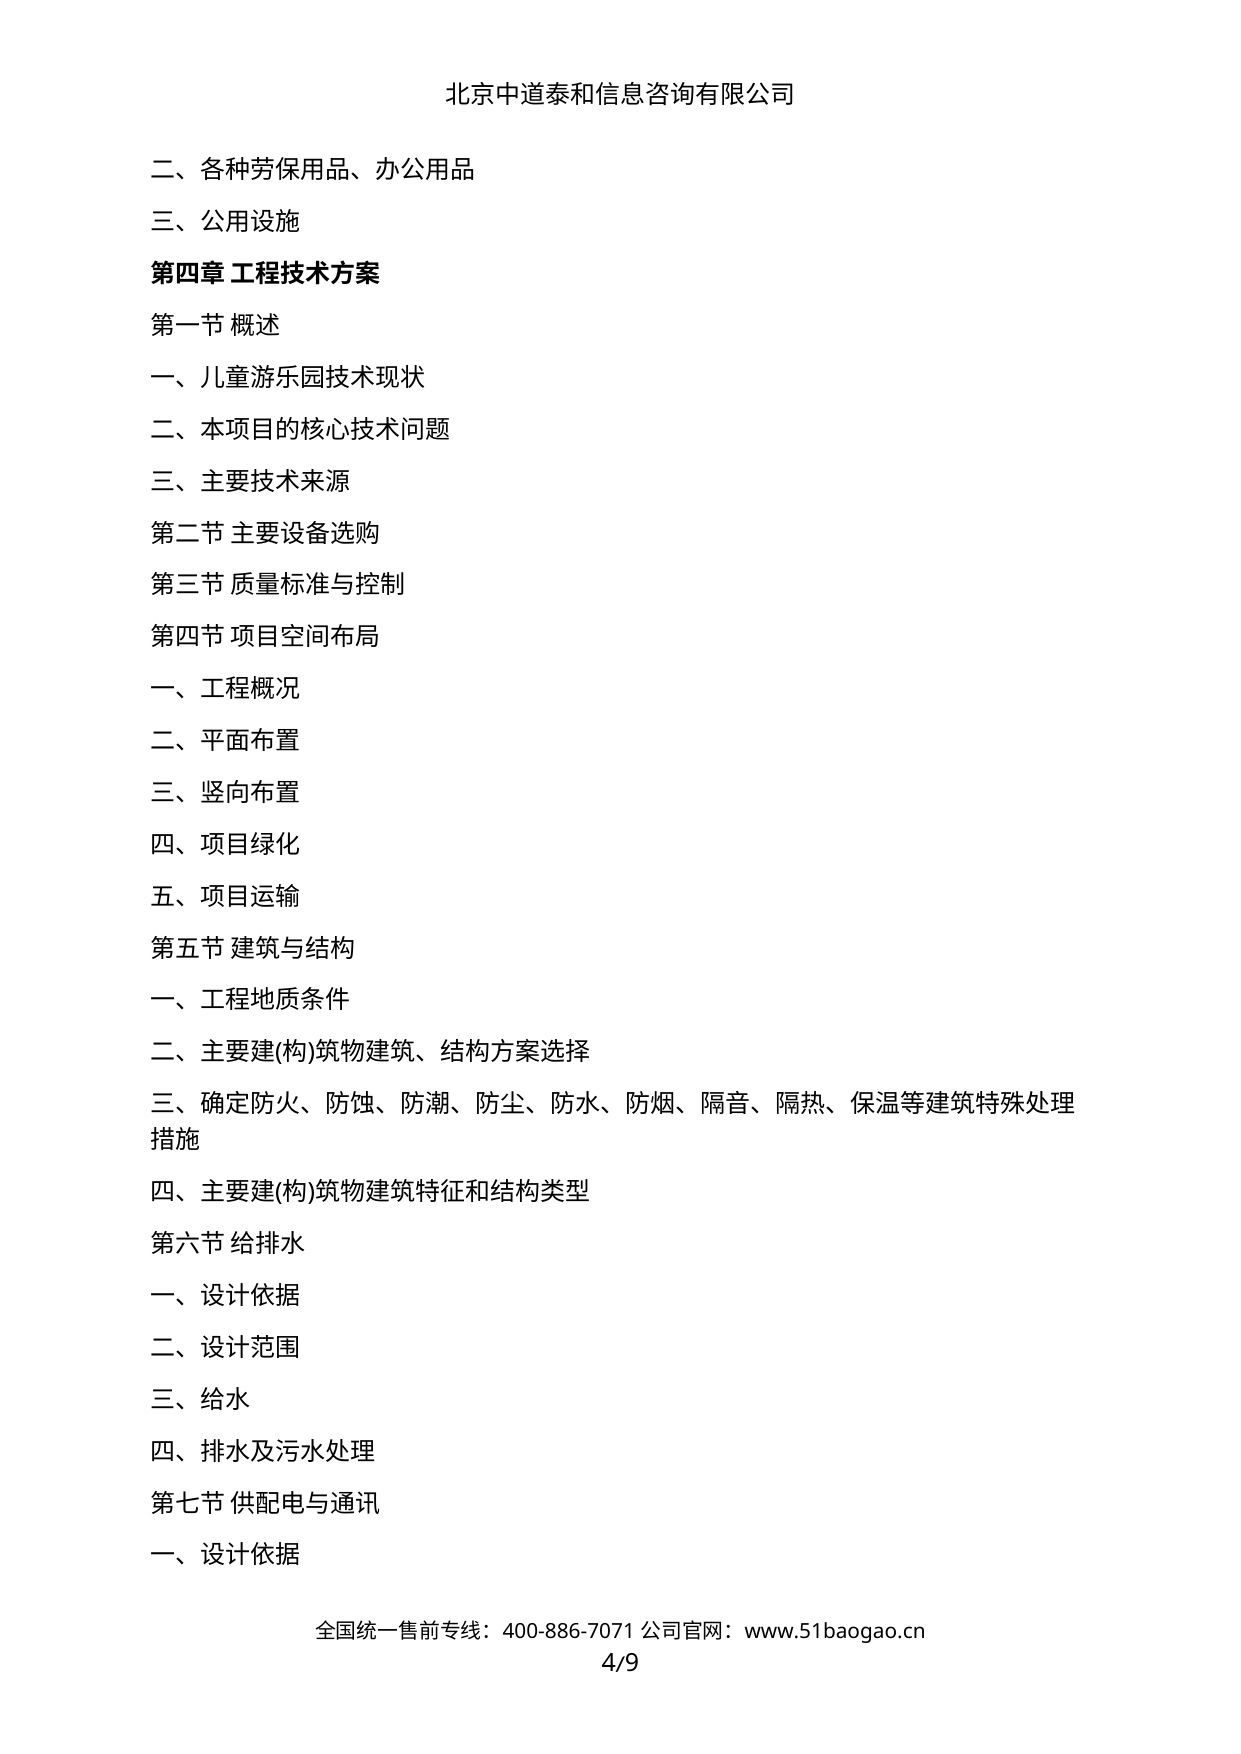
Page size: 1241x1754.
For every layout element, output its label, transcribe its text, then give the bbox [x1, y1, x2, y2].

text 第四章 工程技术方案 [150, 254, 1090, 290]
text 二、平面布置 [150, 721, 1090, 757]
text 三、给水 [150, 1379, 1090, 1416]
text 一、儿童游乐园技术现状 [150, 357, 1090, 394]
text 一、设计依据 [150, 1276, 1090, 1312]
text 四、排水及污水处理 [150, 1431, 1090, 1467]
text 二、设计范围 [150, 1327, 1090, 1364]
text 五、项目运输 [150, 876, 1090, 912]
text 第六节 给排水 [150, 1224, 1090, 1260]
text 二、本项目的核心技术问题 [150, 409, 1090, 446]
text 二、主要建(构)筑物建筑、结构方案选择 [150, 1032, 1090, 1068]
text 第三节 质量标准与控制 [150, 565, 1090, 601]
text 四、主要建(构)筑物建筑特征和结构类型 [150, 1172, 1090, 1208]
text 三、主要技术来源 [150, 461, 1090, 497]
text 四、项目绿化 [150, 824, 1090, 861]
text 第五节 建筑与结构 [150, 928, 1090, 964]
text 第四节 项目空间布局 [150, 617, 1090, 653]
text 一、工程概况 [150, 669, 1090, 705]
text 一、设计依据 [150, 1535, 1090, 1571]
text 三、确定防火、防蚀、防潮、防尘、防水、防烟、隔音、隔热、保温等建筑特殊处理措施 [150, 1084, 1090, 1156]
text 三、竖向布置 [150, 772, 1090, 809]
text 第一节 概述 [150, 306, 1090, 342]
text 一、工程地质条件 [150, 980, 1090, 1016]
text 三、公用设施 [150, 202, 1090, 238]
text 第七节 供配电与通讯 [150, 1483, 1090, 1519]
text 第二节 主要设备选购 [150, 513, 1090, 549]
text 二、各种劳保用品、办公用品 [150, 150, 1090, 186]
